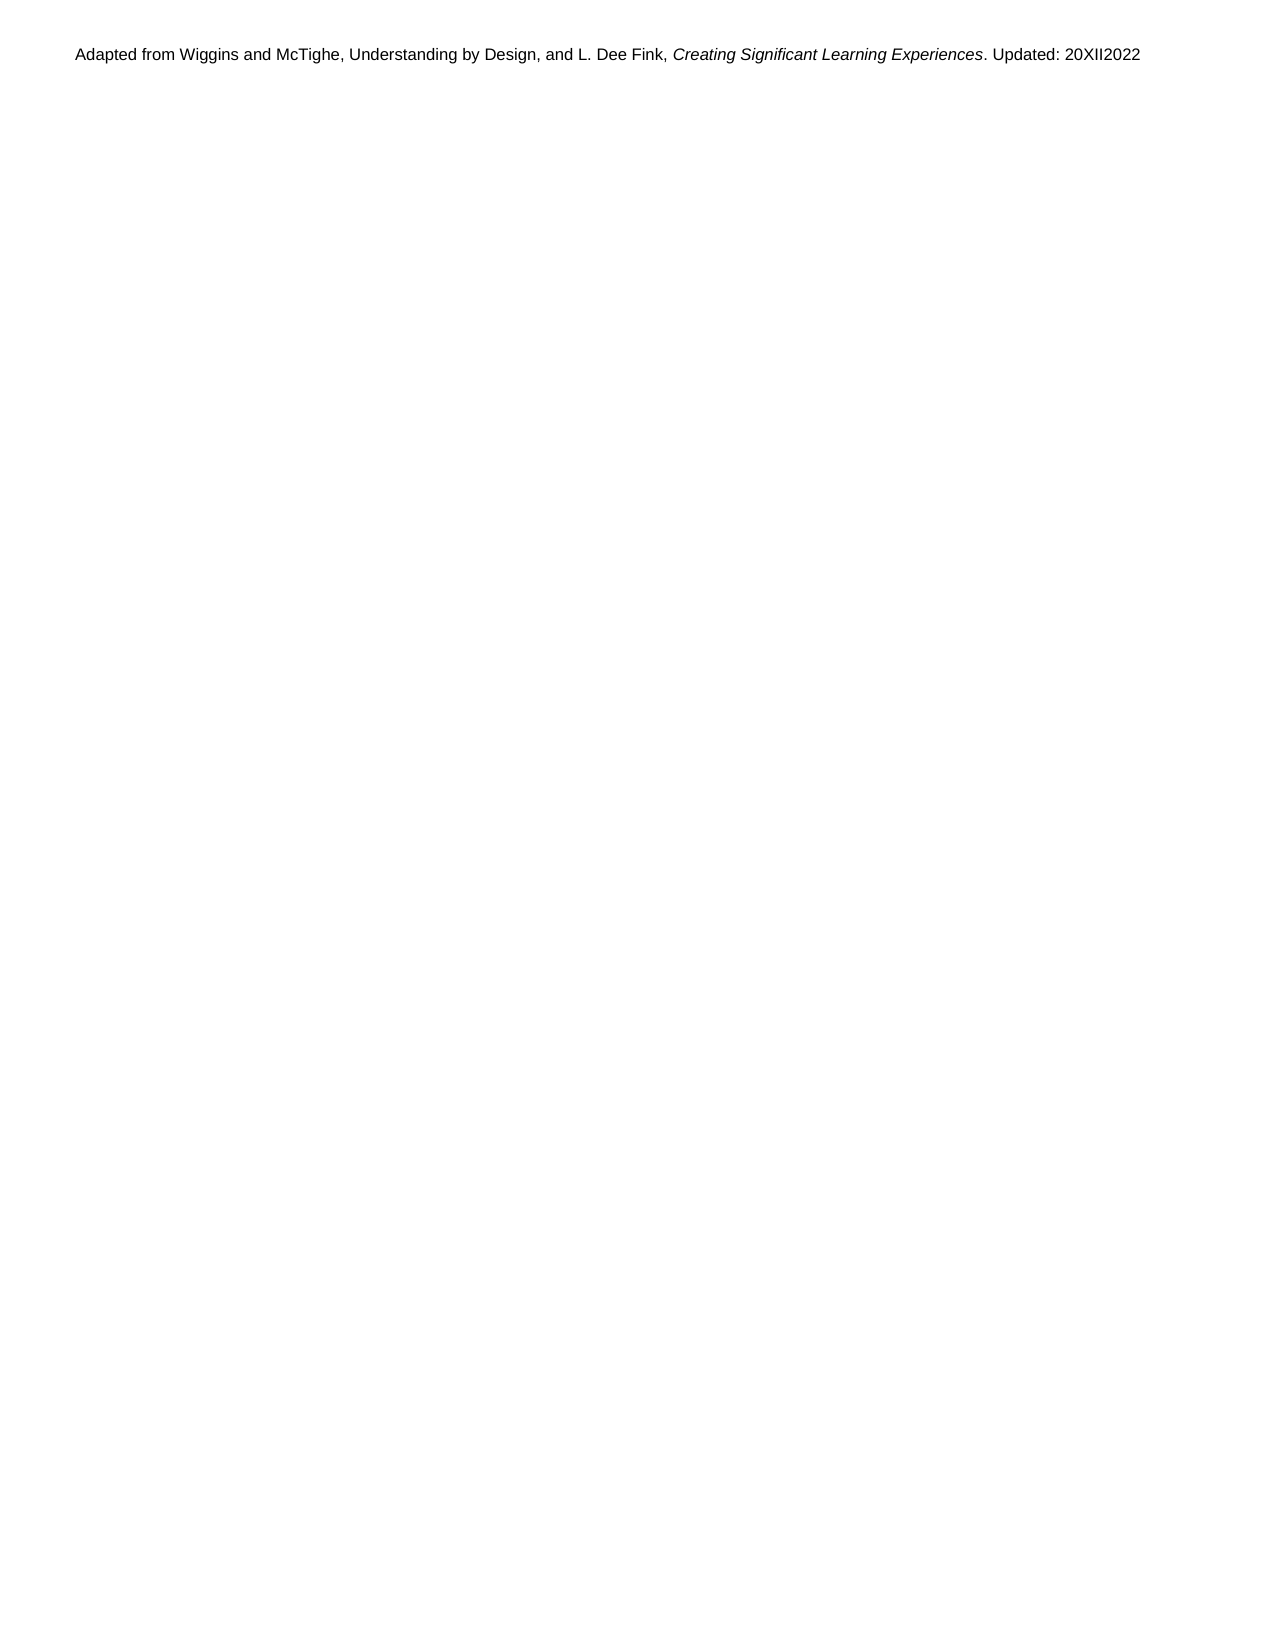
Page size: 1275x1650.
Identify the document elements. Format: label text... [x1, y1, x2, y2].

text Adapted from Wiggins and McTighe, Understanding by Design, and L. Dee Fink, Creating Significant Learning Experiences. Updated: 20XII2022 [75, 45, 1200, 64]
